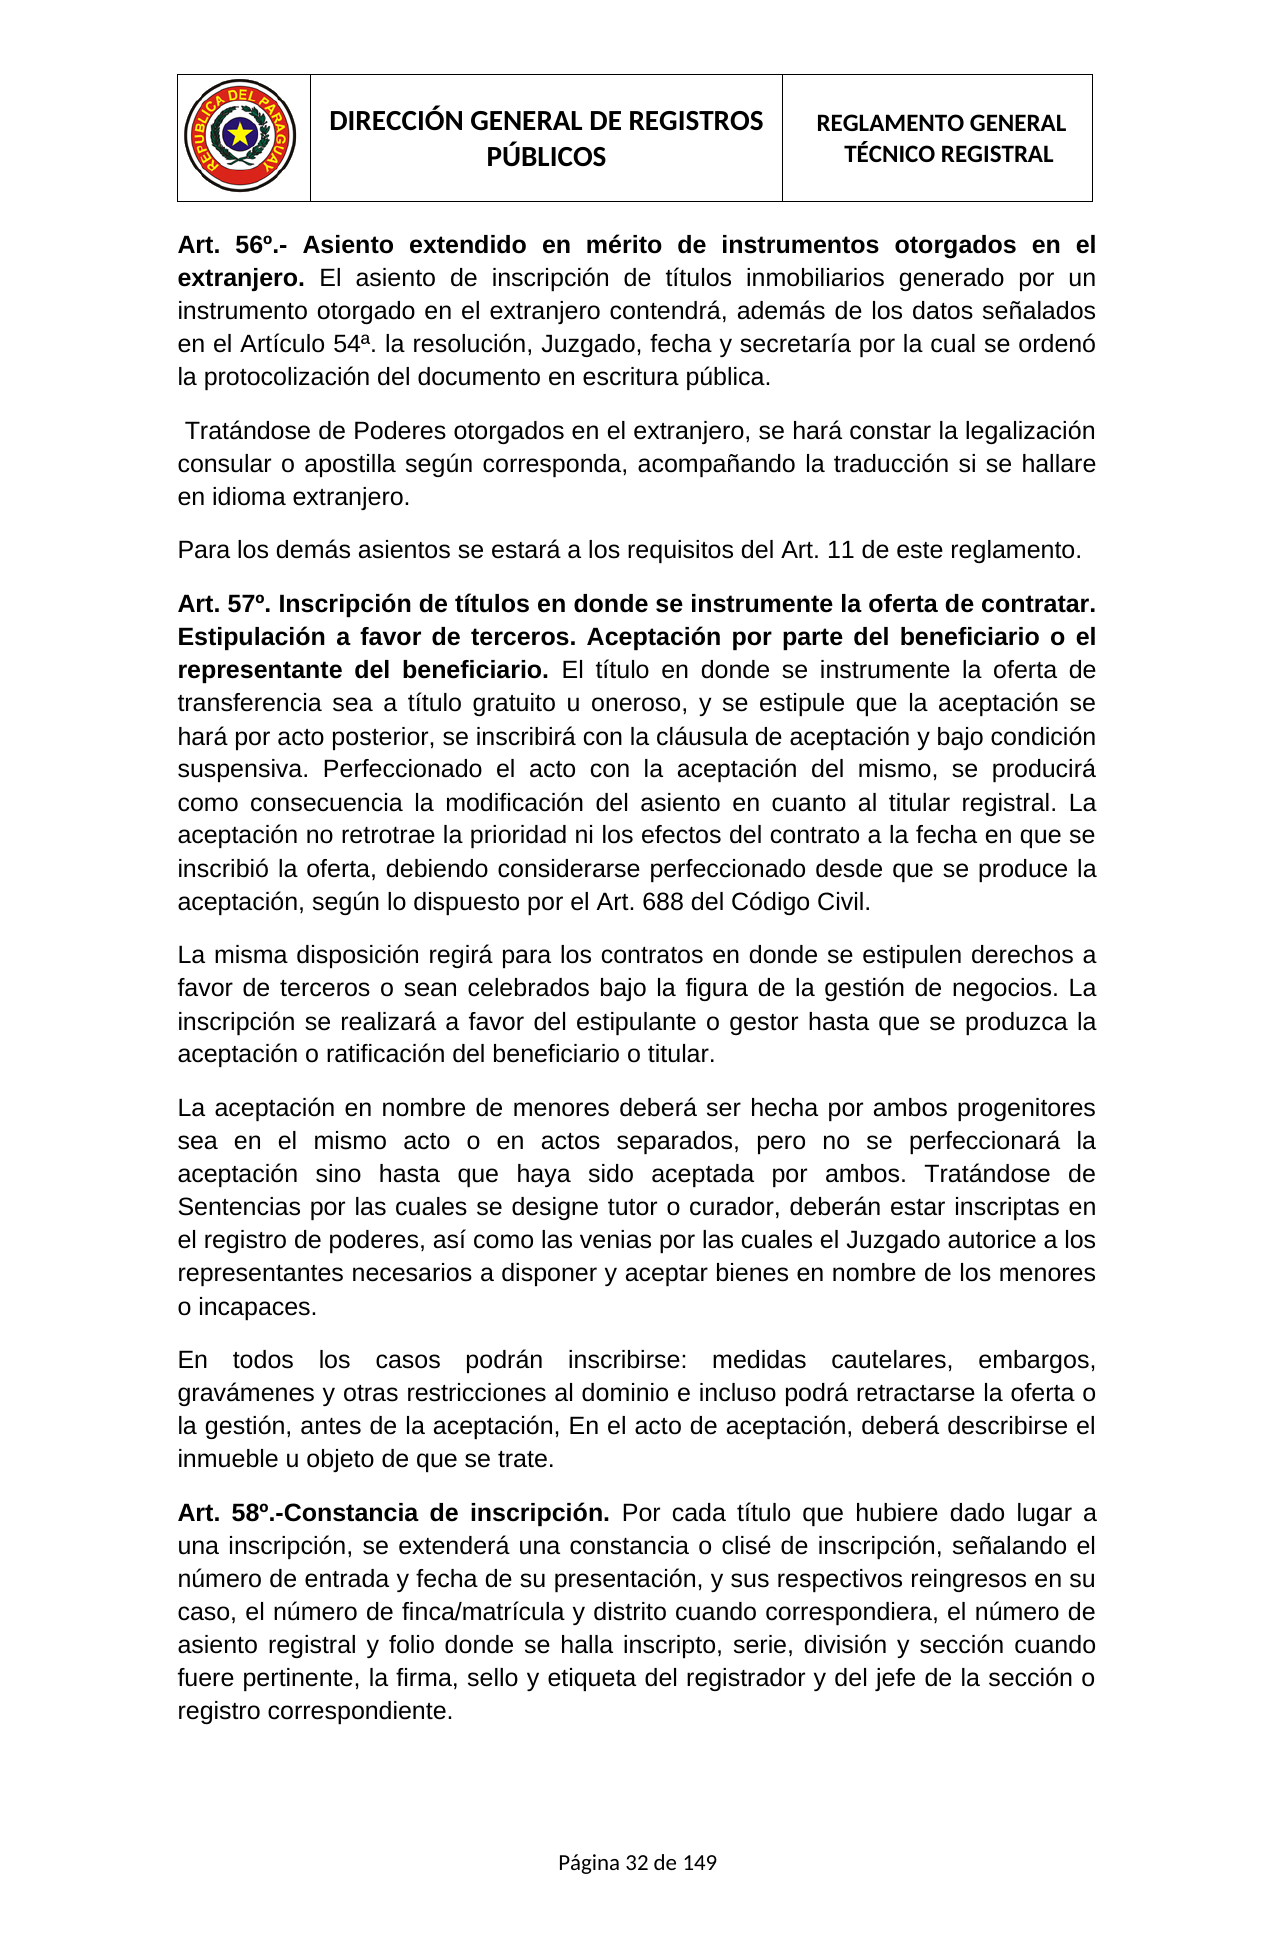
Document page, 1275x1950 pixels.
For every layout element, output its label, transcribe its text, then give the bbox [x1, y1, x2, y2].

text Art. 58º.-Constancia de inscripción. Por cada título que hubiere dado lugar a una inscripción, se extenderá una constancia o clisé de inscripción, señalando el número de entrada y fecha de su presentación, y sus respectivos reingresos en su caso, el número de finca/matrícula y distrito cuando correspondiera, el número de asiento registral y folio donde se halla inscripto, serie, división y sección cuando fuere pertinente, la firma, sello y etiqueta del registrador y del jefe de la sección o registro correspondiente. [177, 1498, 1098, 1725]
text Art. 56º.- Asiento extendido en mérito de instrumentos otorgados en el extranjero. El asiento de inscripción de títulos inmobiliarios generado por un instrumento otorgado en el extranjero contendrá, además de los datos señalados en el Artículo 54ª. la resolución, Juzgado, fecha y secretaría por la cual se ordenó la protocolización del documento en escritura pública. [177, 230, 1098, 391]
text Para los demás asientos se estará a los requisitos del Art. 11 de este reglamento. [177, 536, 1098, 564]
picture [183, 79, 297, 193]
text Tratándose de Poderes otorgados en el extranjero, se hará constar la legalización consular o apostilla según corresponda, acompañando la traducción si se hallare en idioma extranjero. [177, 416, 1098, 510]
text En todos los casos podrán inscribirse: medidas cautelares, embargos, gravámenes y otras restricciones al dominio e incluso podrá retractarse la oferta o la gestión, antes de la aceptación, En el acto de aceptación, deberá describirse el inmueble u objeto de que se trate. [177, 1345, 1098, 1473]
text La aceptación en nombre de menores deberá ser hecha por ambos progenitores sea en el mismo acto o en actos separados, pero no se perfeccionará la aceptación sino hasta que haya sido aceptada por ambos. Tratándose de Sentencias por las cuales se designe tutor o curador, deberán estar inscriptas en el registro de poderes, así como las venias por las cuales el Juzgado autorice a los representantes necesarios a disponer y aceptar bienes en nombre de los menores o incapaces. [177, 1093, 1098, 1320]
text Art. 57º. Inscripción de títulos en donde se instrumente la oferta de contratar. Estipulación a favor de terceros. Aceptación por parte del beneficiario o el representante del beneficiario. El título en donde se instrumente la oferta de transferencia sea a título gratuito u oneroso, y se estipule que la aceptación se hará por acto posterior, se inscribirá con la cláusula de aceptación y bajo condición suspensiva. Perfeccionado el acto con la aceptación del mismo, se producirá como consecuencia la modificación del asiento en cuanto al titular registral. La aceptación no retrotrae la prioridad ni los efectos del contrato a la fecha en que se inscribió la oferta, debiendo considerarse perfeccionado desde que se produce la aceptación, según lo dispuesto por el Art. 688 del Código Civil. [177, 589, 1098, 915]
text La misma disposición regirá para los contratos en donde se estipulen derechos a favor de terceros o sean celebrados bajo la figura de la gestión de negocios. La inscripción se realizará a favor del estipulante o gestor hasta que se produzca la aceptación o ratificación del beneficiario o titular. [177, 940, 1098, 1068]
